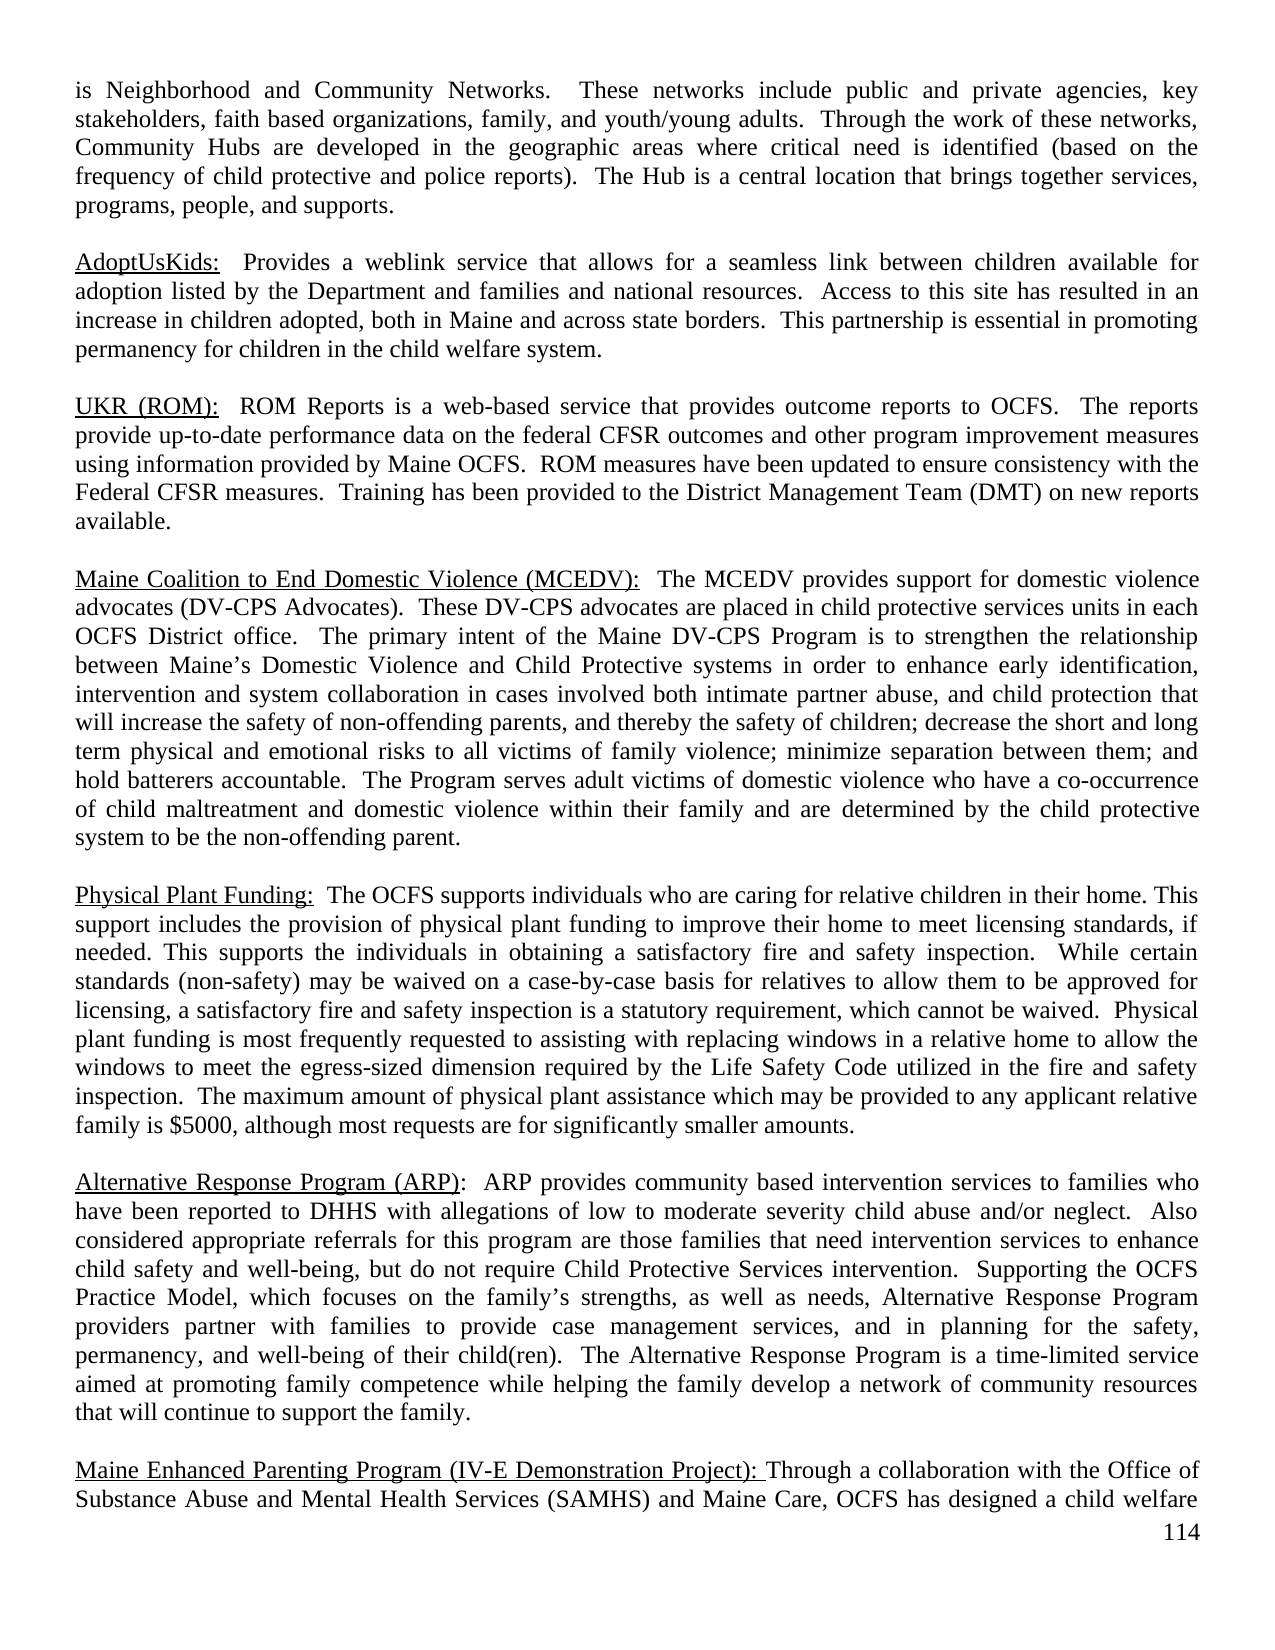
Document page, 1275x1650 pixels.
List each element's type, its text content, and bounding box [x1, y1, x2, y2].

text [75, 1455, 1200, 1512]
text Physical Plant Funding: The OCFS supports individuals who are caring for relative children in their home. This support includes the provision of physical plant funding to improve their home to meet licensing standards, if needed. This supports the individuals in obtaining a satisfactory fire and safety inspection. While certain standards (non-safety) may be waived on a case-by-case basis for relatives to allow them to be approved for licensing, a satisfactory fire and safety inspection is a statutory requirement, which cannot be waived. Physical plant funding is most frequently requested to assisting with replacing windows in a relative home to allow the windows to meet the egress-sized dimension required by the Life Safety Code utilized in the fire and safety inspection. The maximum amount of physical plant assistance which may be provided to any applicant relative family is $5000, although most requests are for significantly smaller amounts. [75, 880, 1200, 1139]
text Alternative Response Program (ARP): ARP provides community based intervention services to families who have been reported to DHHS with allegations of low to moderate severity child abuse and/or neglect. Also considered appropriate referrals for this program are those families that need intervention services to enhance child safety and well-being, but do not require Child Protective Services intervention. Supporting the OCFS Practice Model, which focuses on the family’s strengths, as well as needs, Alternative Response Program providers partner with families to provide case management services, and in planning for the safety, permanency, and well-being of their child(ren). The Alternative Response Program is a time-limited service aimed at promoting family competence while helping the family develop a network of community resources that will continue to support the family. [75, 1167, 1200, 1426]
text AdoptUsKids: Provides a weblink service that allows for a seamless link between children available for adoption listed by the Department and families and national resources. Access to this site has resulted in an increase in children adopted, both in Maine and across state borders. This partnership is essential in promoting permanency for children in the child welfare system. [75, 247, 1200, 362]
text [75, 75, 1200, 219]
text UKR (ROM): ROM Reports is a web-based service that provides outcome reports to OCFS. The reports provide up-to-date performance data on the federal CFSR outcomes and other program improvement measures using information provided by Maine OCFS. ROM measures have been updated to ensure consistency with the Federal CFSR measures. Training has been provided to the District Management Team (DMT) on new reports available. [75, 391, 1200, 535]
text Maine Coalition to End Domestic Violence (MCEDV): The MCEDV provides support for domestic violence advocates (DV-CPS Advocates). These DV-CPS advocates are placed in child protective services units in each OCFS District office. The primary intent of the Maine DV-CPS Program is to strengthen the relationship between Maine’s Domestic Violence and Child Protective systems in order to enhance early identification, intervention and system collaboration in cases involved both intimate partner abuse, and child protection that will increase the safety of non-offending parents, and thereby the safety of children; decrease the short and long term physical and emotional risks to all victims of family violence; minimize separation between them; and hold batterers accountable. The Program serves adult victims of domestic violence who have a co-occurrence of child maltreatment and domestic violence within their family and are determined by the child protective system to be the non-offending parent. [75, 564, 1200, 851]
